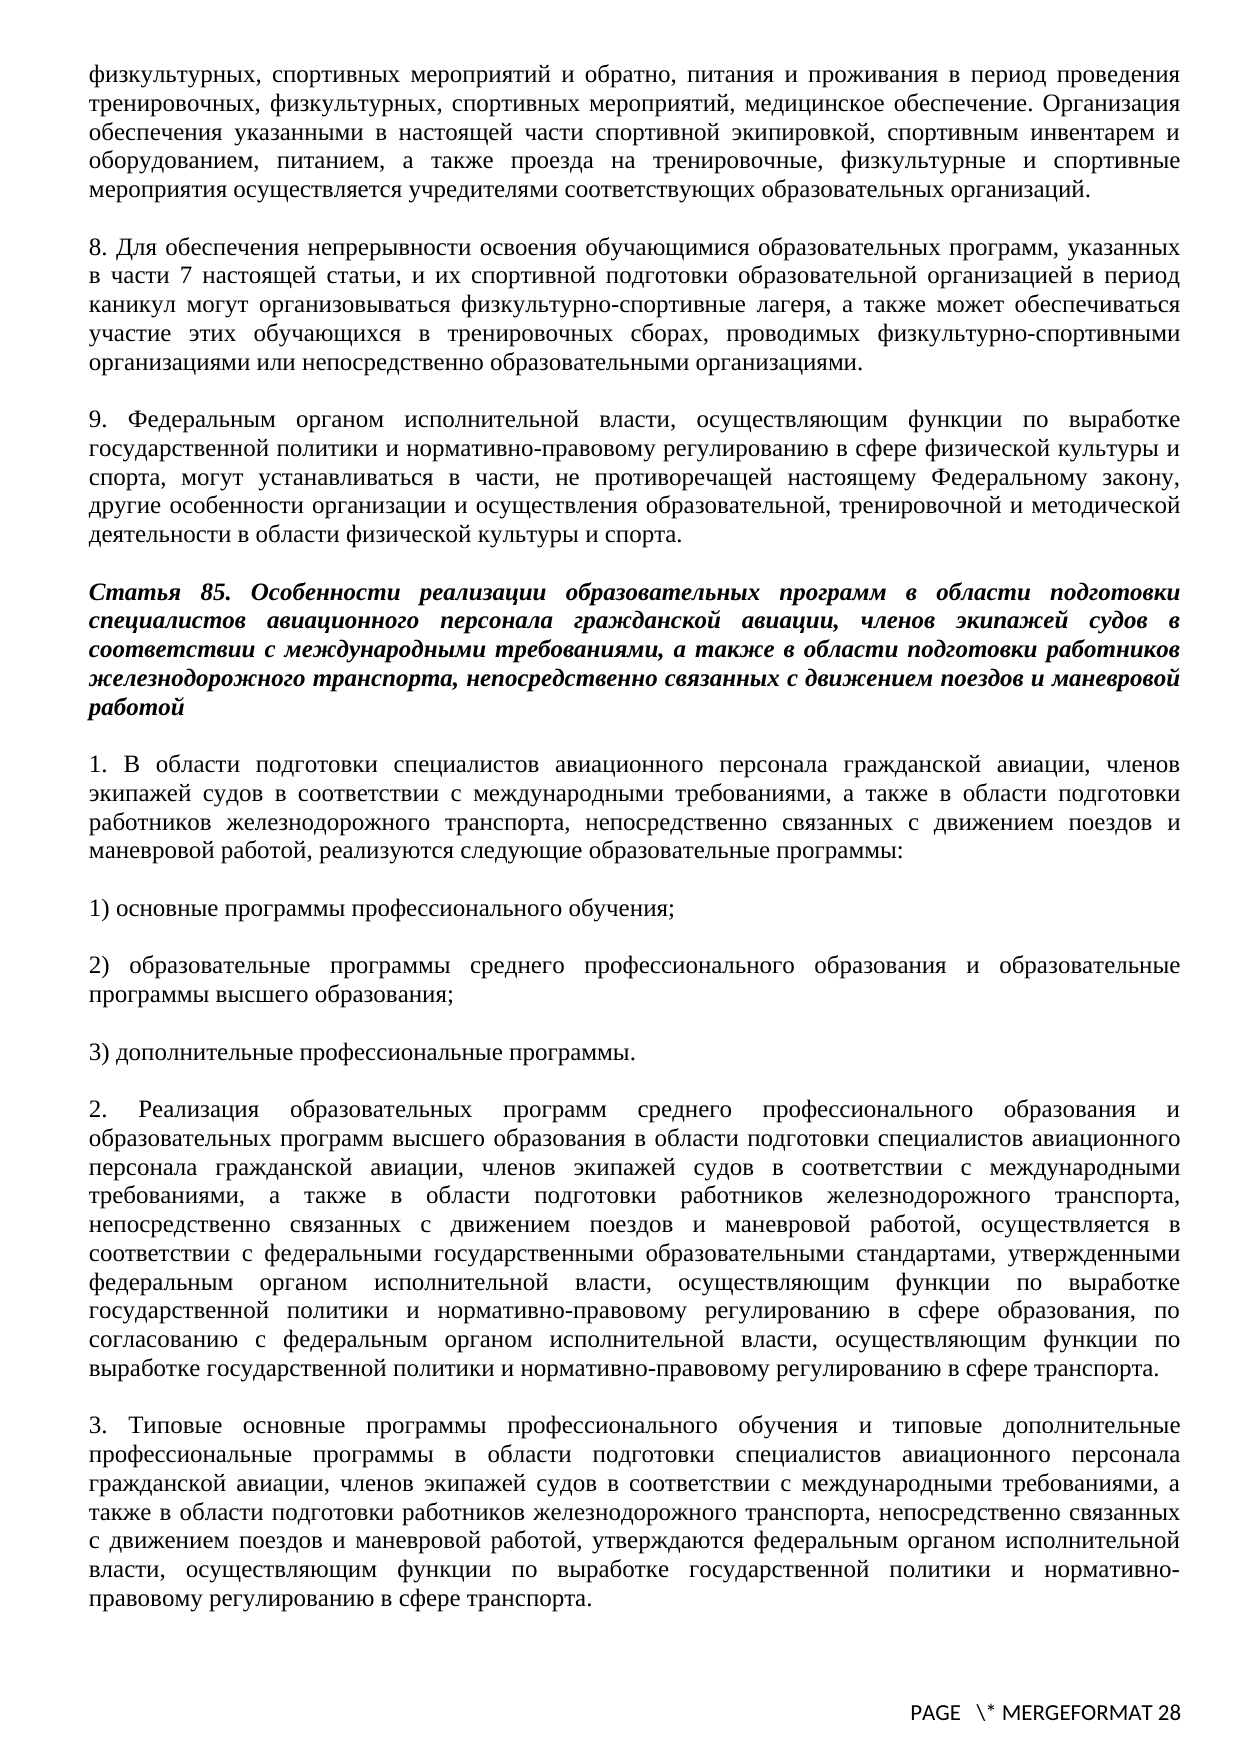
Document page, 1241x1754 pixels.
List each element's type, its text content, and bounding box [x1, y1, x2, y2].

text 3) дополнительные профессиональные программы. [89, 1037, 1181, 1065]
text 9. Федеральным органом исполнительной власти, осуществляющим функции по выработке государственной политики и нормативно-правовому регулированию в сфере физической культуры и спорта, могут устанавливаться в части, не противоречащей настоящему Федеральному закону, другие особенности организации и осуществления образовательной, тренировочной и методической деятельности в области физической культуры и спорта. [89, 404, 1181, 548]
text 2. Реализация образовательных программ среднего профессионального образования и образовательных программ высшего образования в области подготовки специалистов авиационного персонала гражданской авиации, членов экипажей судов в соответствии с международными требованиями, а также в области подготовки работников железнодорожного транспорта, непосредственно связанных с движением поездов и маневровой работой, осуществляется в соответствии с федеральными государственными образовательными стандартами, утвержденными федеральным органом исполнительной власти, осуществляющим функции по выработке государственной политики и нормативно-правовому регулированию в сфере образования, по согласованию с федеральным органом исполнительной власти, осуществляющим функции по выработке государственной политики и нормативно-правовому регулированию в сфере транспорта. [89, 1094, 1181, 1382]
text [89, 59, 1181, 203]
text 1. В области подготовки специалистов авиационного персонала гражданской авиации, членов экипажей судов в соответствии с международными требованиями, а также в области подготовки работников железнодорожного транспорта, непосредственно связанных с движением поездов и маневровой работой, реализуются следующие образовательные программы: [89, 749, 1181, 864]
text Статья 85. Особенности реализации образовательных программ в области подготовки специалистов авиационного персонала гражданской авиации, членов экипажей судов в соответствии с международными требованиями, а также в области подготовки работников железнодорожного транспорта, непосредственно связанных с движением поездов и маневровой работой [89, 577, 1181, 720]
text 1) основные программы профессионального обучения; [89, 893, 1181, 922]
text 3. Типовые основные программы профессионального обучения и типовые дополнительные профессиональные программы в области подготовки специалистов авиационного персонала гражданской авиации, членов экипажей судов в соответствии с международными требованиями, а также в области подготовки работников железнодорожного транспорта, непосредственно связанных с движением поездов и маневровой работой, утверждаются федеральным органом исполнительной власти, осуществляющим функции по выработке государственной политики и нормативно-правовому регулированию в сфере транспорта. [89, 1410, 1181, 1612]
text 8. Для обеспечения непрерывности освоения обучающимися образовательных программ, указанных в части 7 настоящей статьи, и их спортивной подготовки образовательной организацией в период каникул могут организовываться физкультурно-спортивные лагеря, а также может обеспечиваться участие этих обучающихся в тренировочных сборах, проводимых физкультурно-спортивными организациями или непосредственно образовательными организациями. [89, 232, 1181, 375]
text 2) образовательные программы среднего профессионального образования и образовательные программы высшего образования; [89, 950, 1181, 1008]
